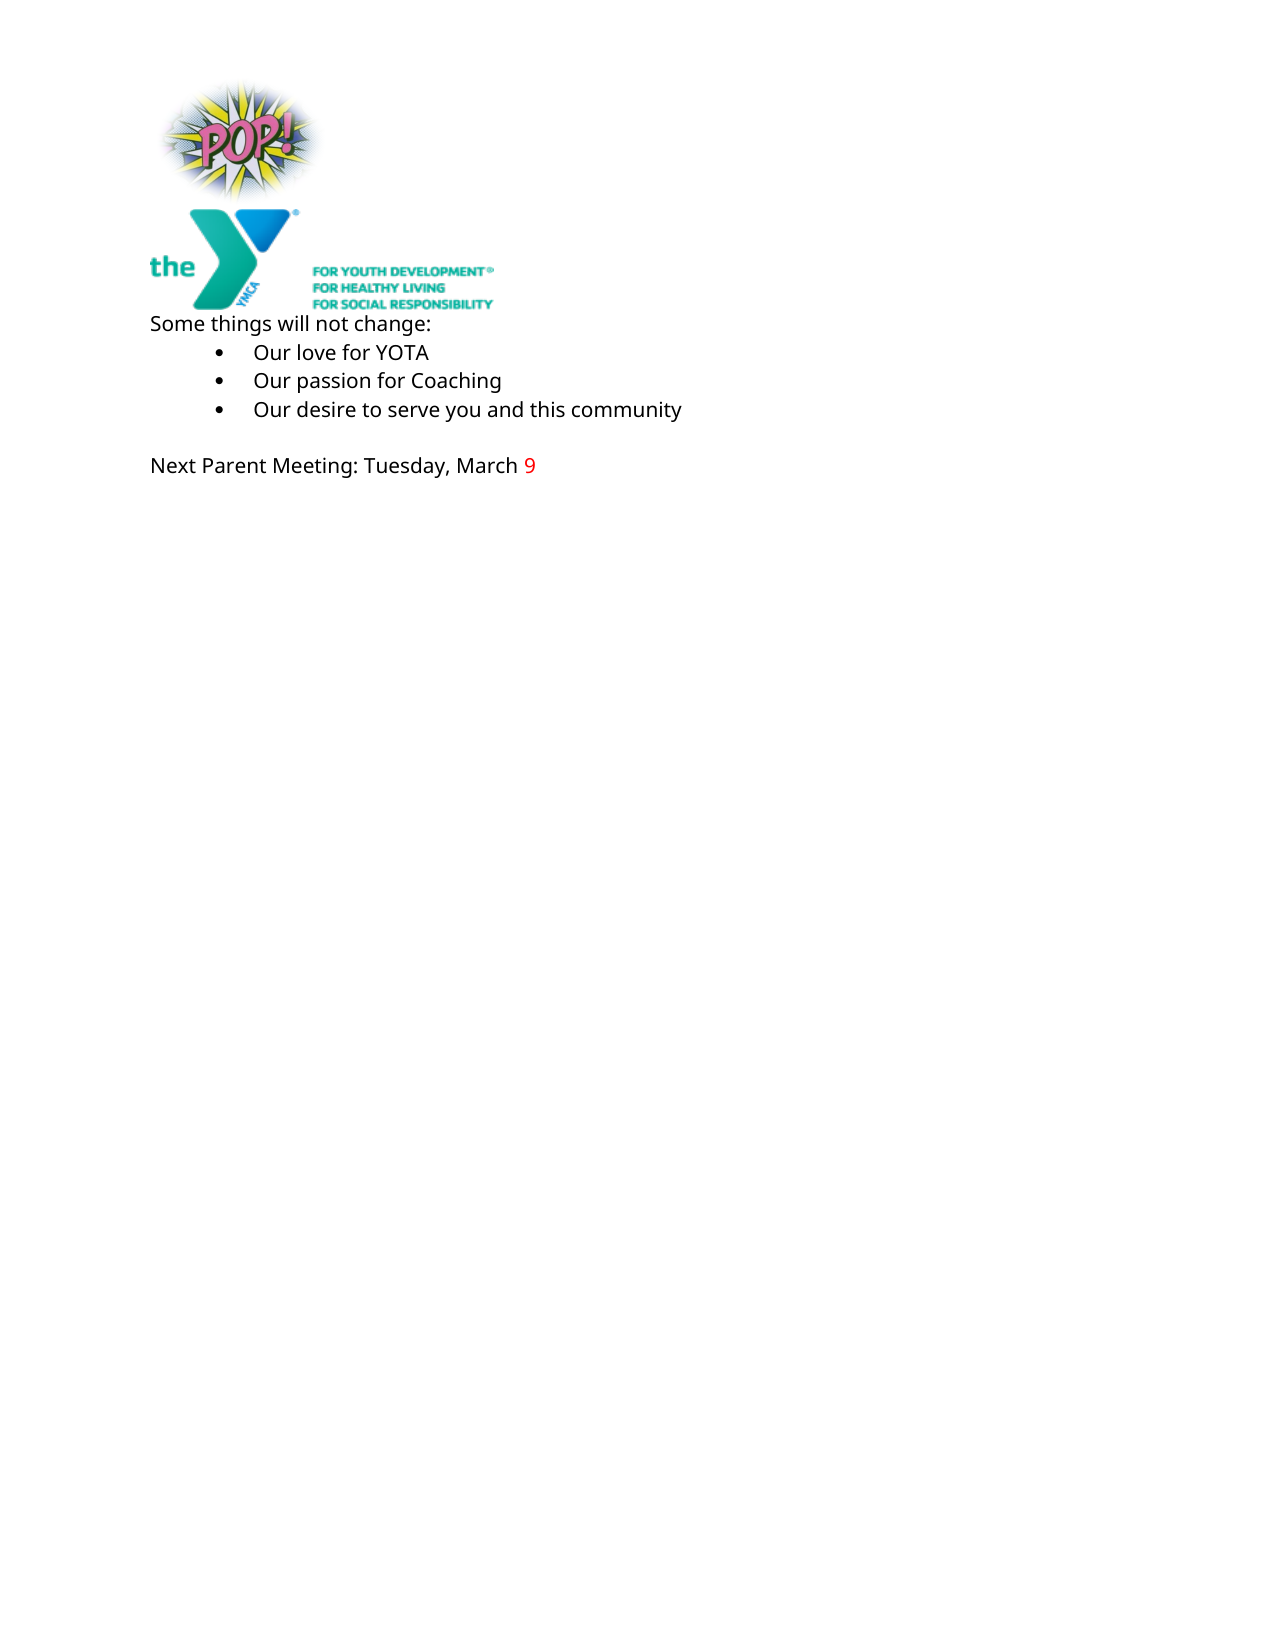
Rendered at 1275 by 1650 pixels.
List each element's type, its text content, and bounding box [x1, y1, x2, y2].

list Our passion for Coaching [216, 366, 1185, 395]
picture [186, 106, 296, 177]
list Our love for YOTA [216, 338, 1185, 366]
text Some things will not change: [150, 309, 1185, 338]
text Next Parent Meeting: Tuesday, March 9 [150, 452, 1185, 480]
picture [150, 209, 494, 310]
list Our desire to serve you and this community [216, 395, 1185, 423]
